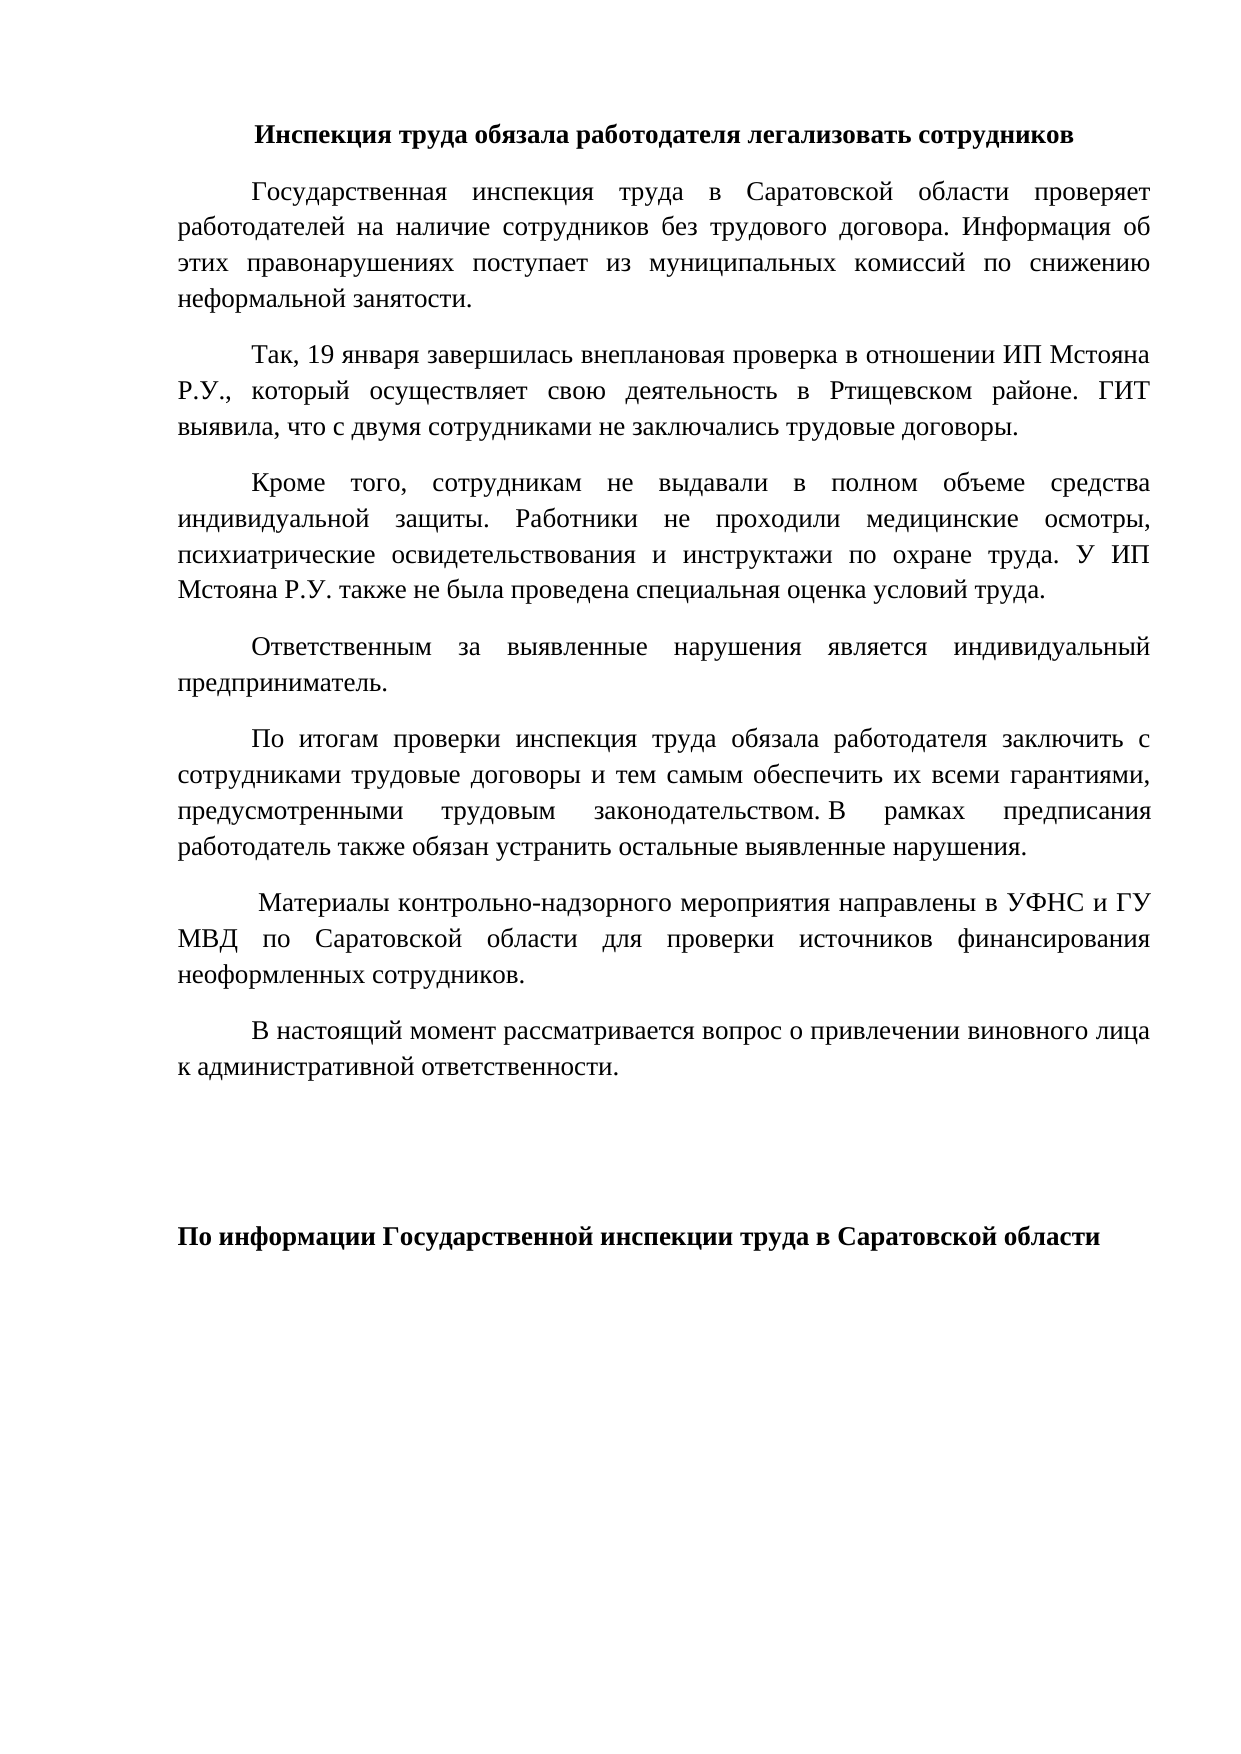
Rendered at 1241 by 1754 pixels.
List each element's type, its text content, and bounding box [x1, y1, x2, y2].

text Инспекция труда обязала работодателя легализовать сотрудников [177, 118, 1152, 149]
text Кроме того, сотрудникам не выдавали в полном объеме средства индивидуальной защиты. Работники не проходили медицинские осмотры, психиатрические освидетельствования и инструктажи по охране труда. У ИП Мстояна Р.У. также не была проведена специальная оценка условий труда. [177, 466, 1152, 605]
text По итогам проверки инспекция труда обязала работодателя заключить с сотрудниками трудовые договоры и тем самым обеспечить их всеми гарантиями, предусмотренными трудовым законодательством. В рамках предписания работодатель также обязан устранить остальные выявленные нарушения. [177, 722, 1152, 861]
text В настоящий момент рассматривается вопрос о привлечении виновного лица к административной ответственности. [177, 1014, 1152, 1081]
text Государственная инспекция труда в Саратовской области проверяет работодателей на наличие сотрудников без трудового договора. Информация об этих правонарушениях поступает из муниципальных комиссий по снижению неформальной занятости. [177, 175, 1152, 313]
text По информации Государственной инспекции труда в Саратовской области [177, 1220, 1152, 1251]
text Материалы контрольно-надзорного мероприятия направлены в УФНС и ГУ МВД по Саратовской области для проверки источников финансирования неоформленных сотрудников. [177, 886, 1152, 989]
text Так, 19 января завершилась внеплановая проверка в отношении ИП Мстояна Р.У., который осуществляет свою деятельность в Ртищевском районе. ГИТ выявила, что с двумя сотрудниками не заключались трудовые договоры. [177, 338, 1152, 441]
text Ответственным за выявленные нарушения является индивидуальный предприниматель. [177, 630, 1152, 697]
